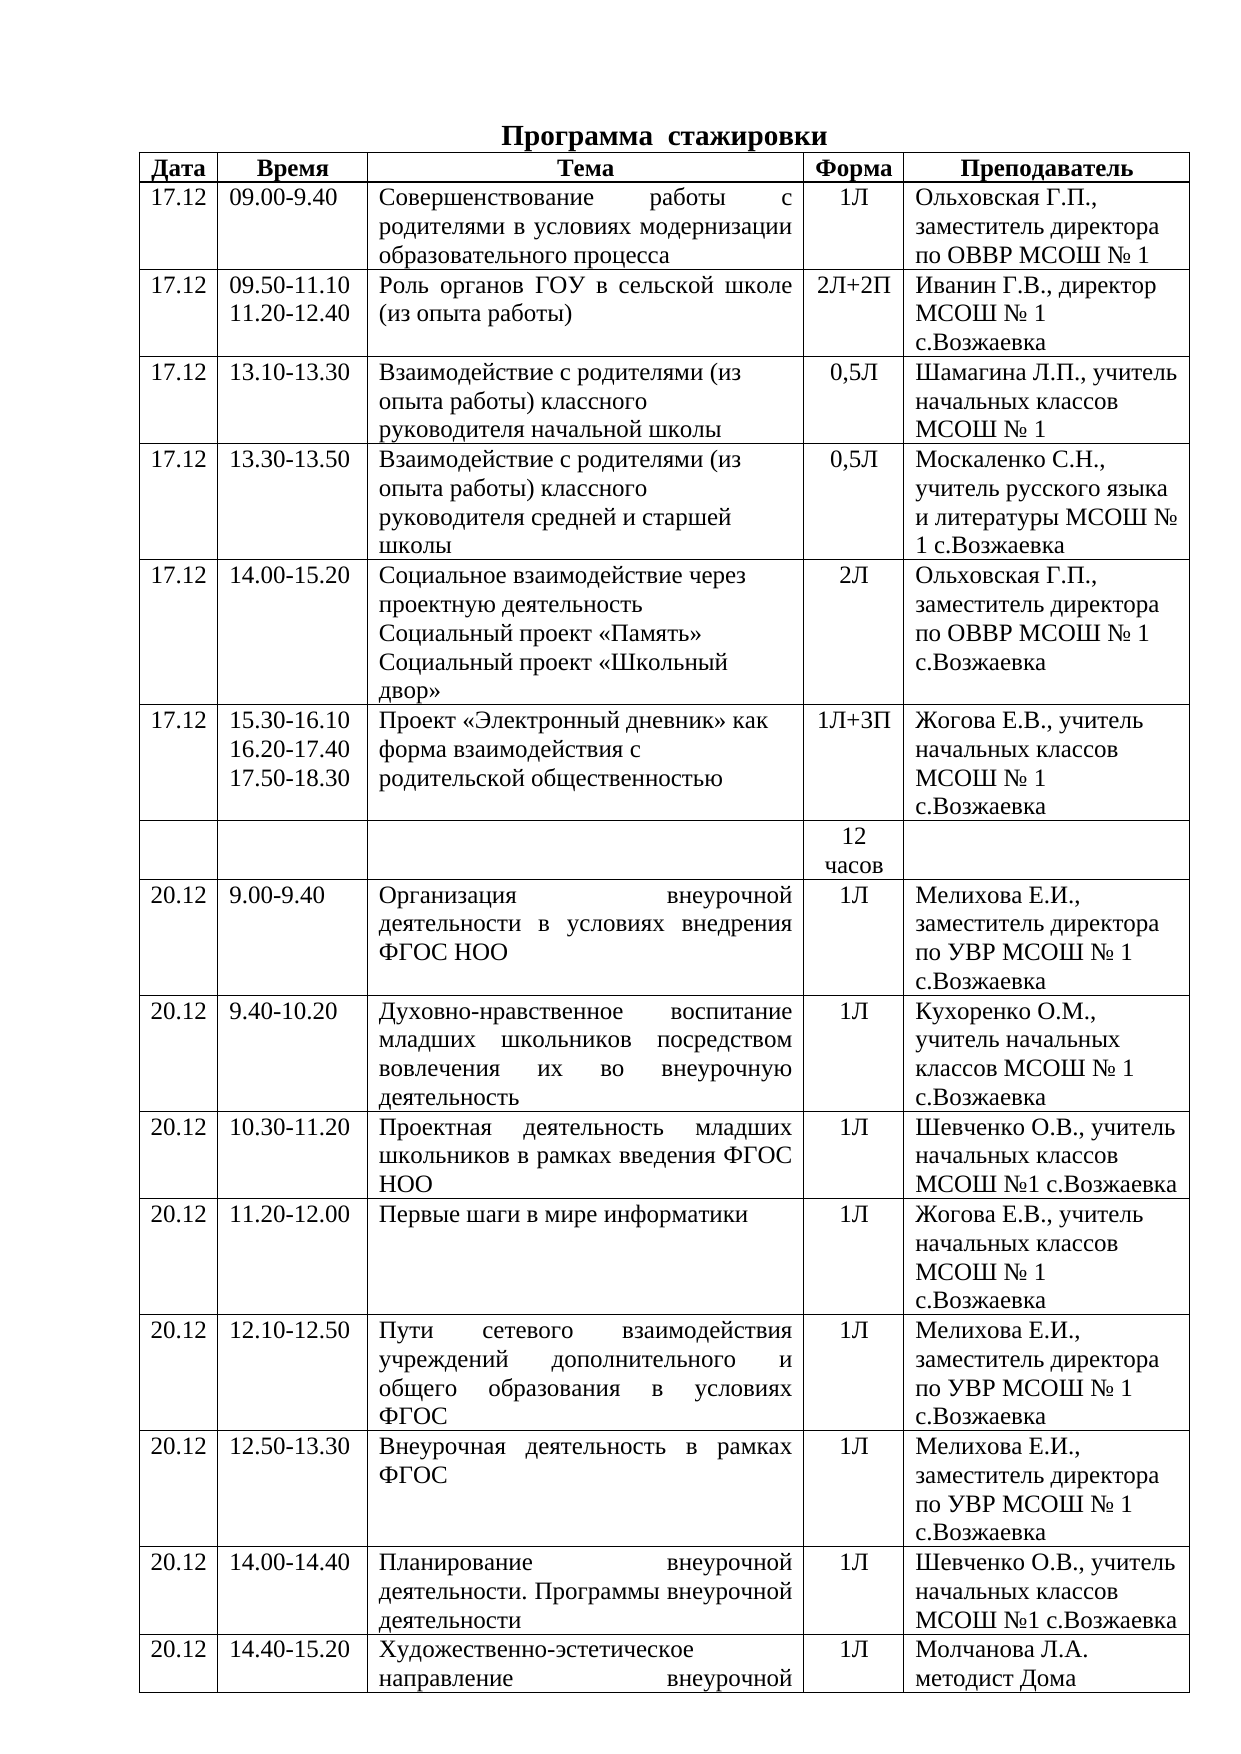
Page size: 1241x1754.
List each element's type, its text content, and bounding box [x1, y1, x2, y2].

table_header Тема [368, 153, 803, 181]
table_cell 17.12 [140, 357, 217, 443]
table_cell Мелихова Е.И., заместитель директора по УВР МСОШ № 1 с.Возжаевка [904, 880, 1189, 995]
table_cell 20.12 [140, 1199, 217, 1314]
table_cell 20.12 [140, 1315, 217, 1430]
table_cell 17.12 [140, 705, 217, 820]
table_cell 12 часов [804, 821, 903, 879]
table_cell 20.12 [140, 880, 217, 995]
table_cell 14.40-15.20 [218, 1635, 367, 1692]
table_cell Мелихова Е.И., заместитель директора по УВР МСОШ № 1 с.Возжаевка [904, 1315, 1189, 1430]
table_cell 13.30-13.50 [218, 444, 367, 559]
table_cell 17.12 [140, 560, 217, 704]
table_cell Планирование внеурочной деятельности. Программы внеурочной деятельности [368, 1547, 803, 1633]
table_cell Организация внеурочной деятельности в условиях внедрения ФГОС НОО [368, 880, 803, 995]
table_cell 1Л [804, 1315, 903, 1430]
table_cell 1Л [804, 1431, 903, 1546]
table_cell 10.30-11.20 [218, 1112, 367, 1198]
table_cell 09.50-11.10 11.20-12.40 [218, 270, 367, 356]
table_cell [140, 821, 217, 879]
table_cell Москаленко С.Н., учитель русского языка и литературы МСОШ № 1 с.Возжаевка [904, 444, 1189, 559]
table_cell Внеурочная деятельность в рамках ФГОС [368, 1431, 803, 1546]
table_cell [368, 821, 803, 879]
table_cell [368, 1635, 803, 1692]
table_cell 20.12 [140, 1547, 217, 1633]
table_cell 14.00-14.40 [218, 1547, 367, 1633]
table_cell 1Л [804, 1112, 903, 1198]
table_cell 17.12 [140, 183, 217, 269]
table_cell 20.12 [140, 1112, 217, 1198]
table_cell Жогова Е.В., учитель начальных классов МСОШ № 1 с.Возжаевка [904, 705, 1189, 820]
text Программа стажировки [177, 118, 1152, 152]
table_cell 17.12 [140, 444, 217, 559]
table_cell Мелихова Е.И., заместитель директора по УВР МСОШ № 1 с.Возжаевка [904, 1431, 1189, 1546]
table_cell Совершенствование работы с родителями в условиях модернизации образовательного процесса [368, 183, 803, 269]
table_cell Проект «Электронный дневник» как форма взаимодействия с родительской общественностью [368, 705, 803, 820]
table_header Дата [140, 153, 217, 181]
table_cell Пути сетевого взаимодействия учреждений дополнительного и общего образования в условиях ФГОС [368, 1315, 803, 1430]
table_cell Ольховская Г.П., заместитель директора по ОВВР МСОШ № 1 [904, 183, 1189, 269]
table_cell 1Л [804, 1635, 903, 1692]
table_cell 0,5Л [804, 357, 903, 443]
table_cell 09.00-9.40 [218, 183, 367, 269]
table_cell 1Л [804, 996, 903, 1111]
table_cell Проектная деятельность младших школьников в рамках введения ФГОС НОО [368, 1112, 803, 1198]
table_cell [904, 1635, 1189, 1692]
table_cell 20.12 [140, 1635, 217, 1692]
table_cell 2Л [804, 560, 903, 704]
table_header Форма [804, 153, 903, 181]
table_cell 1Л [804, 183, 903, 269]
table_cell 0,5Л [804, 444, 903, 559]
table_cell 17.12 [140, 270, 217, 356]
table_cell [904, 821, 1189, 879]
table_cell 9.00-9.40 [218, 880, 367, 995]
table_cell 1Л [804, 1547, 903, 1633]
table_cell Взаимодействие с родителями (из опыта работы) классного руководителя средней и старшей школы [368, 444, 803, 559]
table_cell Духовно-нравственное воспитание младших школьников посредством вовлечения их во внеурочную деятельность [368, 996, 803, 1111]
table_cell 12.10-12.50 [218, 1315, 367, 1430]
table_cell 15.30-16.10 16.20-17.40 17.50-18.30 [218, 705, 367, 820]
table_cell 1Л [804, 880, 903, 995]
table_cell [218, 821, 367, 879]
table_cell 20.12 [140, 996, 217, 1111]
table_cell Социальное взаимодействие через проектную деятельность Социальный проект «Память» Социальный проект «Школьный двор» [368, 560, 803, 704]
table_cell Кухоренко О.М., учитель начальных классов МСОШ № 1 с.Возжаевка [904, 996, 1189, 1111]
table_cell Шамагина Л.П., учитель начальных классов МСОШ № 1 [904, 357, 1189, 443]
table_cell 13.10-13.30 [218, 357, 367, 443]
table_cell 14.00-15.20 [218, 560, 367, 704]
table_cell Жогова Е.В., учитель начальных классов МСОШ № 1 с.Возжаевка [904, 1199, 1189, 1314]
table_cell Шевченко О.В., учитель начальных классов МСОШ №1 с.Возжаевка [904, 1112, 1189, 1198]
table_cell Взаимодействие с родителями (из опыта работы) классного руководителя начальной школы [368, 357, 803, 443]
table_cell 1Л [804, 1199, 903, 1314]
table_cell 1Л+3П [804, 705, 903, 820]
table_cell 9.40-10.20 [218, 996, 367, 1111]
table_cell Ольховская Г.П., заместитель директора по ОВВР МСОШ № 1 с.Возжаевка [904, 560, 1189, 704]
table_cell 20.12 [140, 1431, 217, 1546]
table_cell Иванин Г.В., директор МСОШ № 1 с.Возжаевка [904, 270, 1189, 356]
table_header Преподаватель [904, 153, 1189, 181]
table_cell 11.20-12.00 [218, 1199, 367, 1314]
table_cell Первые шаги в мире информатики [368, 1199, 803, 1314]
table_cell Шевченко О.В., учитель начальных классов МСОШ №1 с.Возжаевка [904, 1547, 1189, 1633]
table_cell 12.50-13.30 [218, 1431, 367, 1546]
table_header Время [218, 153, 367, 181]
table_cell Роль органов ГОУ в сельской школе (из опыта работы) [368, 270, 803, 356]
table_cell 2Л+2П [804, 270, 903, 356]
